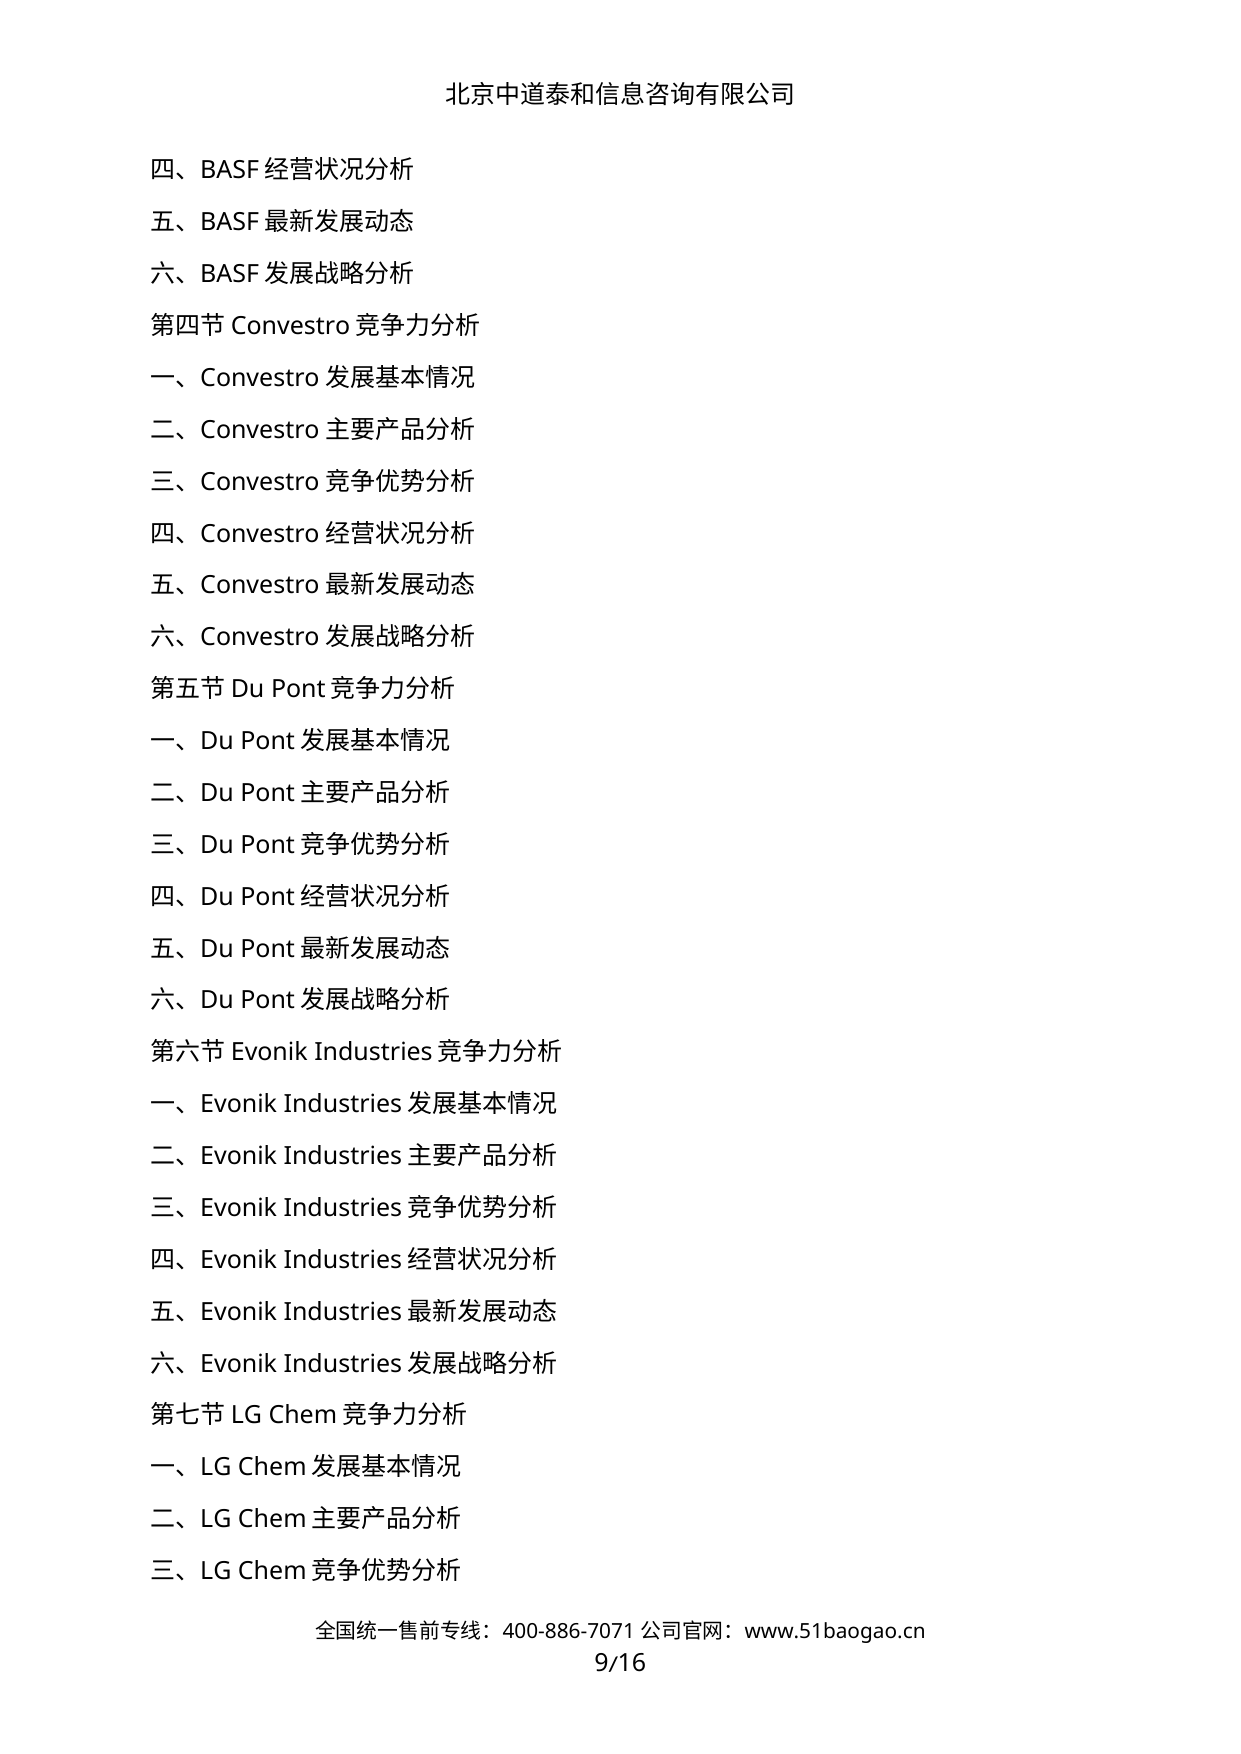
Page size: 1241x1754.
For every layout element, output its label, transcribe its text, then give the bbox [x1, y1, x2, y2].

text 第六节 Evonik Industries竞争力分析 [150, 1032, 1090, 1068]
text 三、Evonik Industries竞争优势分析 [150, 1187, 1090, 1224]
text 一、Du Pont发展基本情况 [150, 721, 1090, 757]
text 第四节 Convestro竞争力分析 [150, 306, 1090, 342]
text 一、LG Chem发展基本情况 [150, 1447, 1090, 1483]
text 一、Evonik Industries发展基本情况 [150, 1084, 1090, 1120]
text 三、Convestro竞争优势分析 [150, 461, 1090, 497]
text 六、Convestro发展战略分析 [150, 617, 1090, 653]
text 一、Convestro发展基本情况 [150, 357, 1090, 394]
text 四、BASF经营状况分析 [150, 150, 1090, 186]
text 四、Convestro经营状况分析 [150, 513, 1090, 549]
text 六、Du Pont发展战略分析 [150, 980, 1090, 1016]
text 三、LG Chem竞争优势分析 [150, 1551, 1090, 1587]
text 二、Convestro主要产品分析 [150, 409, 1090, 446]
text 四、Du Pont经营状况分析 [150, 876, 1090, 912]
text 五、Evonik Industries最新发展动态 [150, 1291, 1090, 1327]
text 第五节 Du Pont竞争力分析 [150, 669, 1090, 705]
text 五、Du Pont最新发展动态 [150, 928, 1090, 964]
text 二、LG Chem主要产品分析 [150, 1499, 1090, 1535]
text 三、Du Pont竞争优势分析 [150, 824, 1090, 861]
text 二、Du Pont主要产品分析 [150, 772, 1090, 809]
text 四、Evonik Industries经营状况分析 [150, 1239, 1090, 1276]
text 六、Evonik Industries发展战略分析 [150, 1343, 1090, 1379]
text 二、Evonik Industries主要产品分析 [150, 1136, 1090, 1172]
text 五、Convestro最新发展动态 [150, 565, 1090, 601]
text 六、BASF发展战略分析 [150, 254, 1090, 290]
text 第七节 LG Chem竞争力分析 [150, 1395, 1090, 1431]
text 五、BASF最新发展动态 [150, 202, 1090, 238]
